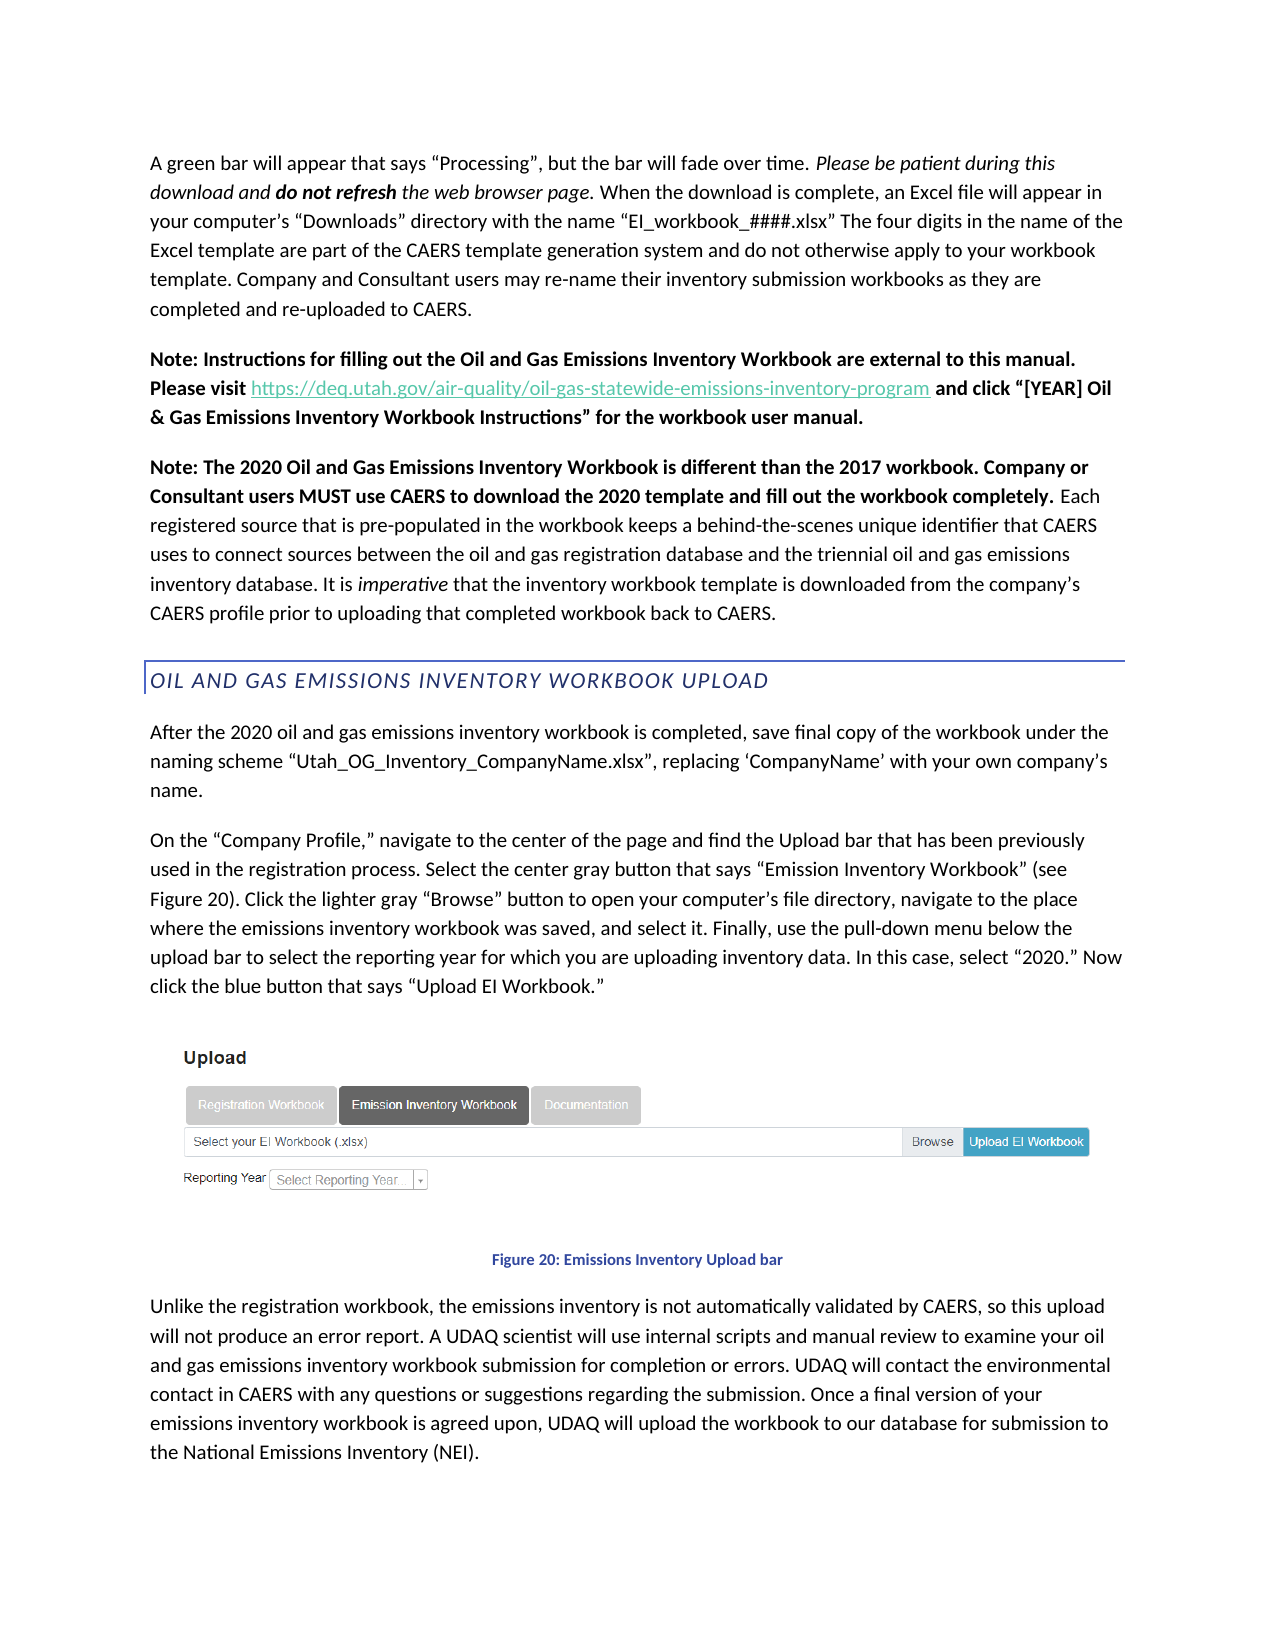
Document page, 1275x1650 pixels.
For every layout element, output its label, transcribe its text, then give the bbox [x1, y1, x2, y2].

text Note: Instructions for filling out the Oil and Gas Emissions Inventory Workbook are external to this manual. Please visit https://deq.utah.gov/air-quality/oil-gas-statewide-emissions-inventory-program and click “[YEAR] Oil & Gas Emissions Inventory Workbook Instructions” for the workbook user manual. [150, 346, 1125, 429]
subtitle Oil and Gas Emissions Inventory Workbook Upload [146, 662, 1125, 694]
text After the 2020 oil and gas emissions inventory workbook is completed, save final copy of the workbook under the naming scheme “Utah_OG_Inventory_CompanyName.xlsx”, replacing ‘CompanyName’ with your own company’s name. [150, 719, 1125, 803]
text Note: The 2020 Oil and Gas Emissions Inventory Workbook is different than the 2017 workbook. Company or Consultant users MUST use CAERS to download the 2020 template and fill out the workbook completely. Each registered source that is pre-populated in the workbook keeps a behind-the-scenes unique identifier that CAERS uses to connect sources between the oil and gas registration database and the triennial oil and gas emissions inventory database. It is imperative that the inventory workbook template is downloaded from the company’s CAERS profile prior to uploading that completed workbook back to CAERS. [150, 454, 1125, 625]
text A green bar will appear that says “Processing”, but the bar will fade over time. Please be patient during this download and do not refresh the web browser page. When the download is complete, an Excel file will appear in your computer’s “Downloads” directory with the name “EI_workbook_####.xlsx” The four digits in the name of the Excel template are part of the CAERS template generation system and do not otherwise apply to your workbook template. Company and Consultant users may re-name their inventory submission workbooks as they are completed and re-uploaded to CAERS. [150, 150, 1125, 321]
text Unlike the registration workbook, the emissions inventory is not automatically validated by CAERS, so this upload will not produce an error report. A UDAQ scientist will use internal scripts and manual review to examine your oil and gas emissions inventory workbook submission for completion or errors. UDAQ will contact the environmental contact in CAERS with any questions or suggestions regarding the submission. Once a final version of your emissions inventory workbook is agreed upon, UDAQ will upload the workbook to our database for submission to the National Emissions Inventory (NEI). [150, 1294, 1125, 1465]
picture [158, 1023, 1117, 1226]
text On the “Company Profile,” navigate to the center of the page and find the Upload bar that has been previously used in the registration process. Select the center gray button that says “Emission Inventory Workbook” (see Figure 20). Click the lighter gray “Browse” button to open your computer’s file directory, navigate to the place where the emissions inventory workbook was saved, and select it. Finally, use the pull-down menu below the upload bar to select the reporting year for which you are uploading inventory data. In this case, select “2020.” Now click the blue button that says “Upload EI Workbook.” [150, 827, 1125, 999]
